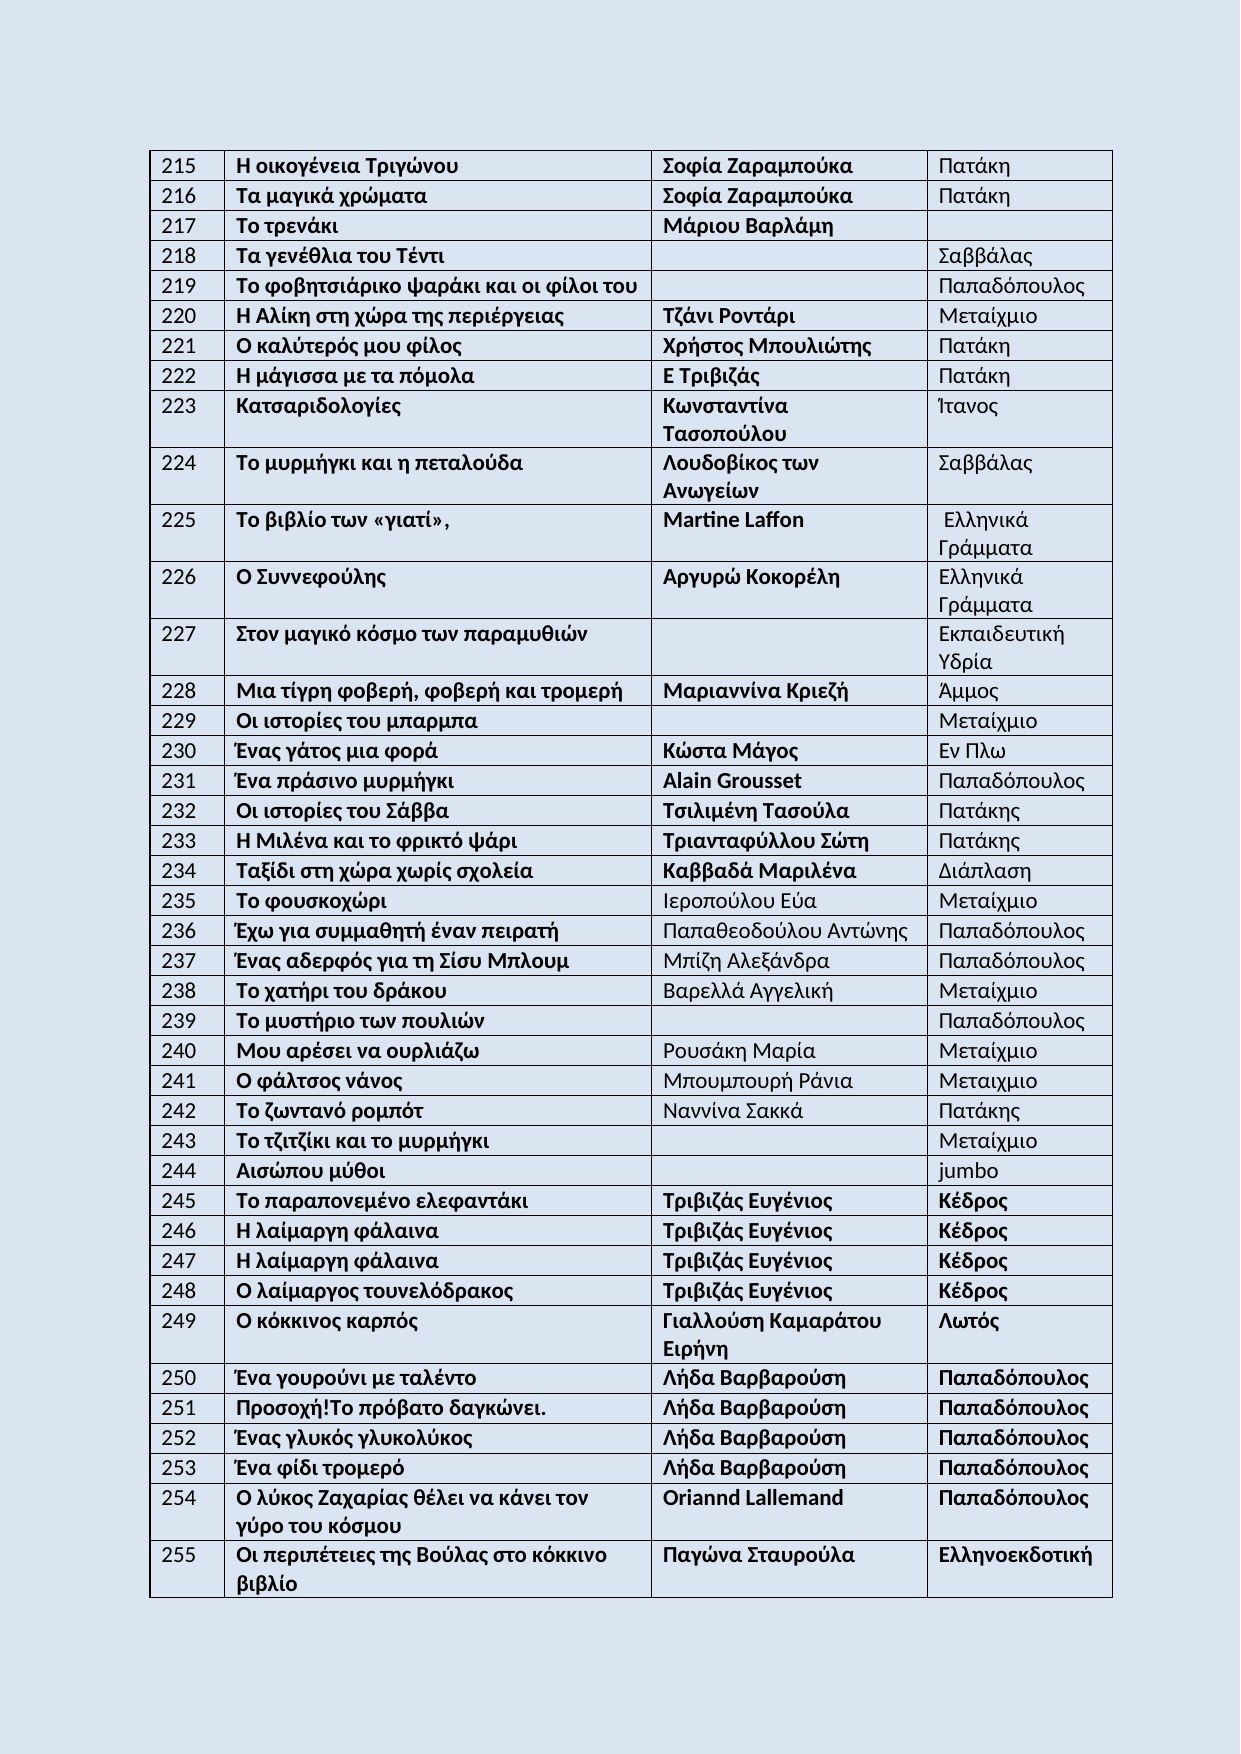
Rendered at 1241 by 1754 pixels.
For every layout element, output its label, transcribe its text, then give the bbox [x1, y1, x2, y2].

table_cell 225 [151, 505, 224, 561]
table_cell Η Μιλένα και το φρικτό ψάρι [225, 826, 651, 855]
table_cell Alain Grousset [652, 766, 927, 795]
table_cell 245 [151, 1186, 224, 1215]
table_cell Τριβιζάς Ευγένιος [652, 1276, 927, 1305]
table_cell 251 [151, 1394, 224, 1422]
table_cell Τα γενέθλια του Τέντι [225, 241, 651, 270]
table_cell Η μάγισσα με τα πόμολα [225, 361, 651, 390]
table_cell Άμμος [928, 676, 1112, 705]
table_cell Μεταιχμιο [928, 1066, 1112, 1095]
table_cell Παπαδόπουλος [928, 1454, 1112, 1482]
table_cell Οι ιστορίες του μπαρμπα [225, 706, 651, 735]
table_cell 221 [151, 331, 224, 360]
table_cell Πατάκη [928, 181, 1112, 210]
table_cell 249 [151, 1306, 224, 1362]
table_cell Πατάκη [928, 331, 1112, 360]
table_cell Κώστα Μάγος [652, 736, 927, 765]
table_cell 247 [151, 1246, 224, 1275]
table_cell Ελληνικά Γράμματα [928, 505, 1112, 561]
table_cell Λήδα Βαρβαρούση [652, 1394, 927, 1422]
table_cell 243 [151, 1126, 224, 1155]
table_cell 232 [151, 796, 224, 825]
table_cell Παπαδόπουλος [928, 271, 1112, 300]
table_cell [652, 271, 927, 300]
table_cell Ίτανος [928, 391, 1112, 447]
table_cell Ελληνοεκδοτική [928, 1541, 1112, 1597]
table_cell Παπαδόπουλος [928, 1364, 1112, 1392]
table_cell 228 [151, 676, 224, 705]
table_cell Το βιβλίο των «γιατί», [225, 505, 651, 561]
table_cell Βαρελλά Αγγελική [652, 976, 927, 1005]
table_cell Η λαίμαργη φάλαινα [225, 1216, 651, 1245]
table_cell 253 [151, 1454, 224, 1482]
table_cell Ταξίδι στη χώρα χωρίς σχολεία [225, 856, 651, 885]
table_cell Ναννίνα Σακκά [652, 1096, 927, 1125]
table_cell 236 [151, 916, 224, 945]
table_cell Μεταίχμιο [928, 301, 1112, 330]
table_cell Τσιλιμένη Τασούλα [652, 796, 927, 825]
table_cell Παπαδόπουλος [928, 916, 1112, 945]
table_cell Παπαδόπουλος [928, 1394, 1112, 1422]
table_cell 218 [151, 241, 224, 270]
table_cell 242 [151, 1096, 224, 1125]
table_cell Μεταίχμιο [928, 1036, 1112, 1065]
table_cell Πατάκης [928, 796, 1112, 825]
table_cell 233 [151, 826, 224, 855]
table_cell 250 [151, 1364, 224, 1392]
table_cell Αργυρώ Κοκορέλη [652, 562, 927, 618]
table_cell Μια τίγρη φοβερή, φοβερή και τρομερή [225, 676, 651, 705]
table_cell Μου αρέσει να ουρλιάζω [225, 1036, 651, 1065]
table_cell 230 [151, 736, 224, 765]
table_cell 237 [151, 946, 224, 975]
table_cell Ένας γλυκός γλυκολύκος [225, 1424, 651, 1452]
table_cell Σαββάλας [928, 448, 1112, 504]
table_cell Ένα πράσινο μυρμήγκι [225, 766, 651, 795]
table_cell 252 [151, 1424, 224, 1452]
table_cell Τριβιζάς Ευγένιος [652, 1246, 927, 1275]
table_cell Έχω για συμμαθητή έναν πειρατή [225, 916, 651, 945]
table_cell Γιαλλούση Καμαράτου Ειρήνη [652, 1306, 927, 1362]
table_cell Ο λαίμαργος τουνελόδρακος [225, 1276, 651, 1305]
table_cell Το χατήρι του δράκου [225, 976, 651, 1005]
table_cell 220 [151, 301, 224, 330]
table_cell Το τζιτζίκι και το μυρμήγκι [225, 1126, 651, 1155]
table_cell Το τρενάκι [225, 211, 651, 240]
table_cell Μεταίχμιο [928, 976, 1112, 1005]
table_cell Σοφία Ζαραμπούκα [652, 151, 927, 180]
table_cell Παπαδόπουλος [928, 1006, 1112, 1035]
table_cell Κέδρος [928, 1216, 1112, 1245]
table_cell 219 [151, 271, 224, 300]
table_cell Μάριου Βαρλάμη [652, 211, 927, 240]
table_cell [652, 1126, 927, 1155]
table_cell Oriannd Lallemand [652, 1484, 927, 1539]
table_cell jumbo [928, 1156, 1112, 1185]
table_cell Στον μαγικό κόσμο των παραμυθιών [225, 619, 651, 675]
table_cell 239 [151, 1006, 224, 1035]
table_cell Τριανταφύλλου Σώτη [652, 826, 927, 855]
table_cell Αισώπου μύθοι [225, 1156, 651, 1185]
table_cell Ένα γουρούνι με ταλέντο [225, 1364, 651, 1392]
table_cell Εκπαιδευτική Υδρία [928, 619, 1112, 675]
table_cell Οι ιστορίες του Σάββα [225, 796, 651, 825]
table_cell Κέδρος [928, 1186, 1112, 1215]
table_cell Το παραπονεμένο ελεφαντάκι [225, 1186, 651, 1215]
table_cell Λήδα Βαρβαρούση [652, 1424, 927, 1452]
table_cell Οι περιπέτειες της Βούλας στο κόκκινο βιβλίο [225, 1541, 651, 1597]
table_cell Η οικογένεια Τριγώνου [225, 151, 651, 180]
table_cell 241 [151, 1066, 224, 1095]
table_cell 238 [151, 976, 224, 1005]
table_cell Λήδα Βαρβαρούση [652, 1364, 927, 1392]
table_cell [652, 241, 927, 270]
table_cell Πατάκη [928, 361, 1112, 390]
table_cell Ένας αδερφός για τη Σίσυ Μπλουμ [225, 946, 651, 975]
table_cell Παπαδόπουλος [928, 766, 1112, 795]
table_cell Χρήστος Μπουλιώτης [652, 331, 927, 360]
table_cell Ρουσάκη Μαρία [652, 1036, 927, 1065]
table_cell Πατάκης [928, 826, 1112, 855]
table_cell 227 [151, 619, 224, 675]
table_cell 254 [151, 1484, 224, 1539]
table_cell Τριβιζάς Ευγένιος [652, 1216, 927, 1245]
table_cell 216 [151, 181, 224, 210]
table_cell Κέδρος [928, 1276, 1112, 1305]
table_cell Παπαδόπουλος [928, 1424, 1112, 1452]
table_cell Μαριαννίνα Κριεζή [652, 676, 927, 705]
table_cell Σαββάλας [928, 241, 1112, 270]
table_cell Ελληνικά Γράμματα [928, 562, 1112, 618]
table_cell Ε Τριβιζάς [652, 361, 927, 390]
table_cell 229 [151, 706, 224, 735]
table_cell Εν Πλω [928, 736, 1112, 765]
table_cell 224 [151, 448, 224, 504]
table_cell Η Αλίκη στη χώρα της περιέργειας [225, 301, 651, 330]
table_cell Σοφία Ζαραμπούκα [652, 181, 927, 210]
table_cell Το φουσκοχώρι [225, 886, 651, 915]
table_cell 255 [151, 1541, 224, 1597]
table_cell Ο λύκος Ζαχαρίας θέλει να κάνει τον γύρο του κόσμου [225, 1484, 651, 1539]
table_cell [652, 1006, 927, 1035]
table_cell 235 [151, 886, 224, 915]
table_cell Μεταίχμιο [928, 886, 1112, 915]
table_cell Μπουμπουρή Ράνια [652, 1066, 927, 1095]
table_cell Λουδοβίκος των Ανωγείων [652, 448, 927, 504]
table_cell 223 [151, 391, 224, 447]
table_cell Τριβιζάς Ευγένιος [652, 1186, 927, 1215]
table_cell Το ζωντανό ρομπότ [225, 1096, 651, 1125]
table_cell Τζάνι Ροντάρι [652, 301, 927, 330]
table_cell Ο καλύτερός μου φίλος [225, 331, 651, 360]
table_cell Ένας γάτος μια φορά [225, 736, 651, 765]
table_cell 244 [151, 1156, 224, 1185]
table_cell [652, 1156, 927, 1185]
table_cell Μεταίχμιο [928, 706, 1112, 735]
table_cell Μπίζη Αλεξάνδρα [652, 946, 927, 975]
table_cell Πατάκης [928, 1096, 1112, 1125]
table_cell 240 [151, 1036, 224, 1065]
table_cell Πατάκη [928, 151, 1112, 180]
table_cell 215 [151, 151, 224, 180]
table_cell 231 [151, 766, 224, 795]
table_cell Λήδα Βαρβαρούση [652, 1454, 927, 1482]
table_cell 246 [151, 1216, 224, 1245]
table_cell 234 [151, 856, 224, 885]
table_cell Παπαδόπουλος [928, 946, 1112, 975]
table_cell Martine Laffon [652, 505, 927, 561]
table_cell Κέδρος [928, 1246, 1112, 1275]
table_cell 222 [151, 361, 224, 390]
table_cell [928, 211, 1112, 240]
table_cell Καββαδά Μαριλένα [652, 856, 927, 885]
table_cell Ο φάλτσος νάνος [225, 1066, 651, 1095]
table_cell Ο κόκκινος καρπός [225, 1306, 651, 1362]
table_cell Το μυστήριο των πουλιών [225, 1006, 651, 1035]
table_cell Προσοχή!Το πρόβατο δαγκώνει. [225, 1394, 651, 1422]
table_cell Παπαθεοδούλου Αντώνης [652, 916, 927, 945]
table_cell Ο Συννεφούλης [225, 562, 651, 618]
table_cell [652, 619, 927, 675]
table_cell Ιεροπούλου Εύα [652, 886, 927, 915]
table_cell Διάπλαση [928, 856, 1112, 885]
table_cell 248 [151, 1276, 224, 1305]
table_cell Κατσαριδολογίες [225, 391, 651, 447]
table_cell [652, 706, 927, 735]
table_cell Κωνσταντίνα Τασοπούλου [652, 391, 927, 447]
table_cell Λωτός [928, 1306, 1112, 1362]
table_cell Το μυρμήγκι και η πεταλούδα [225, 448, 651, 504]
table_cell Η λαίμαργη φάλαινα [225, 1246, 651, 1275]
table_cell Μεταίχμιο [928, 1126, 1112, 1155]
table_cell Ένα φίδι τρομερό [225, 1454, 651, 1482]
table_cell Παπαδόπουλος [928, 1484, 1112, 1539]
table_cell 217 [151, 211, 224, 240]
table_cell Το φοβητσιάρικο ψαράκι και οι φίλοι του [225, 271, 651, 300]
table_cell Παγώνα Σταυρούλα [652, 1541, 927, 1597]
table_cell 226 [151, 562, 224, 618]
table_cell Τα μαγικά χρώματα [225, 181, 651, 210]
